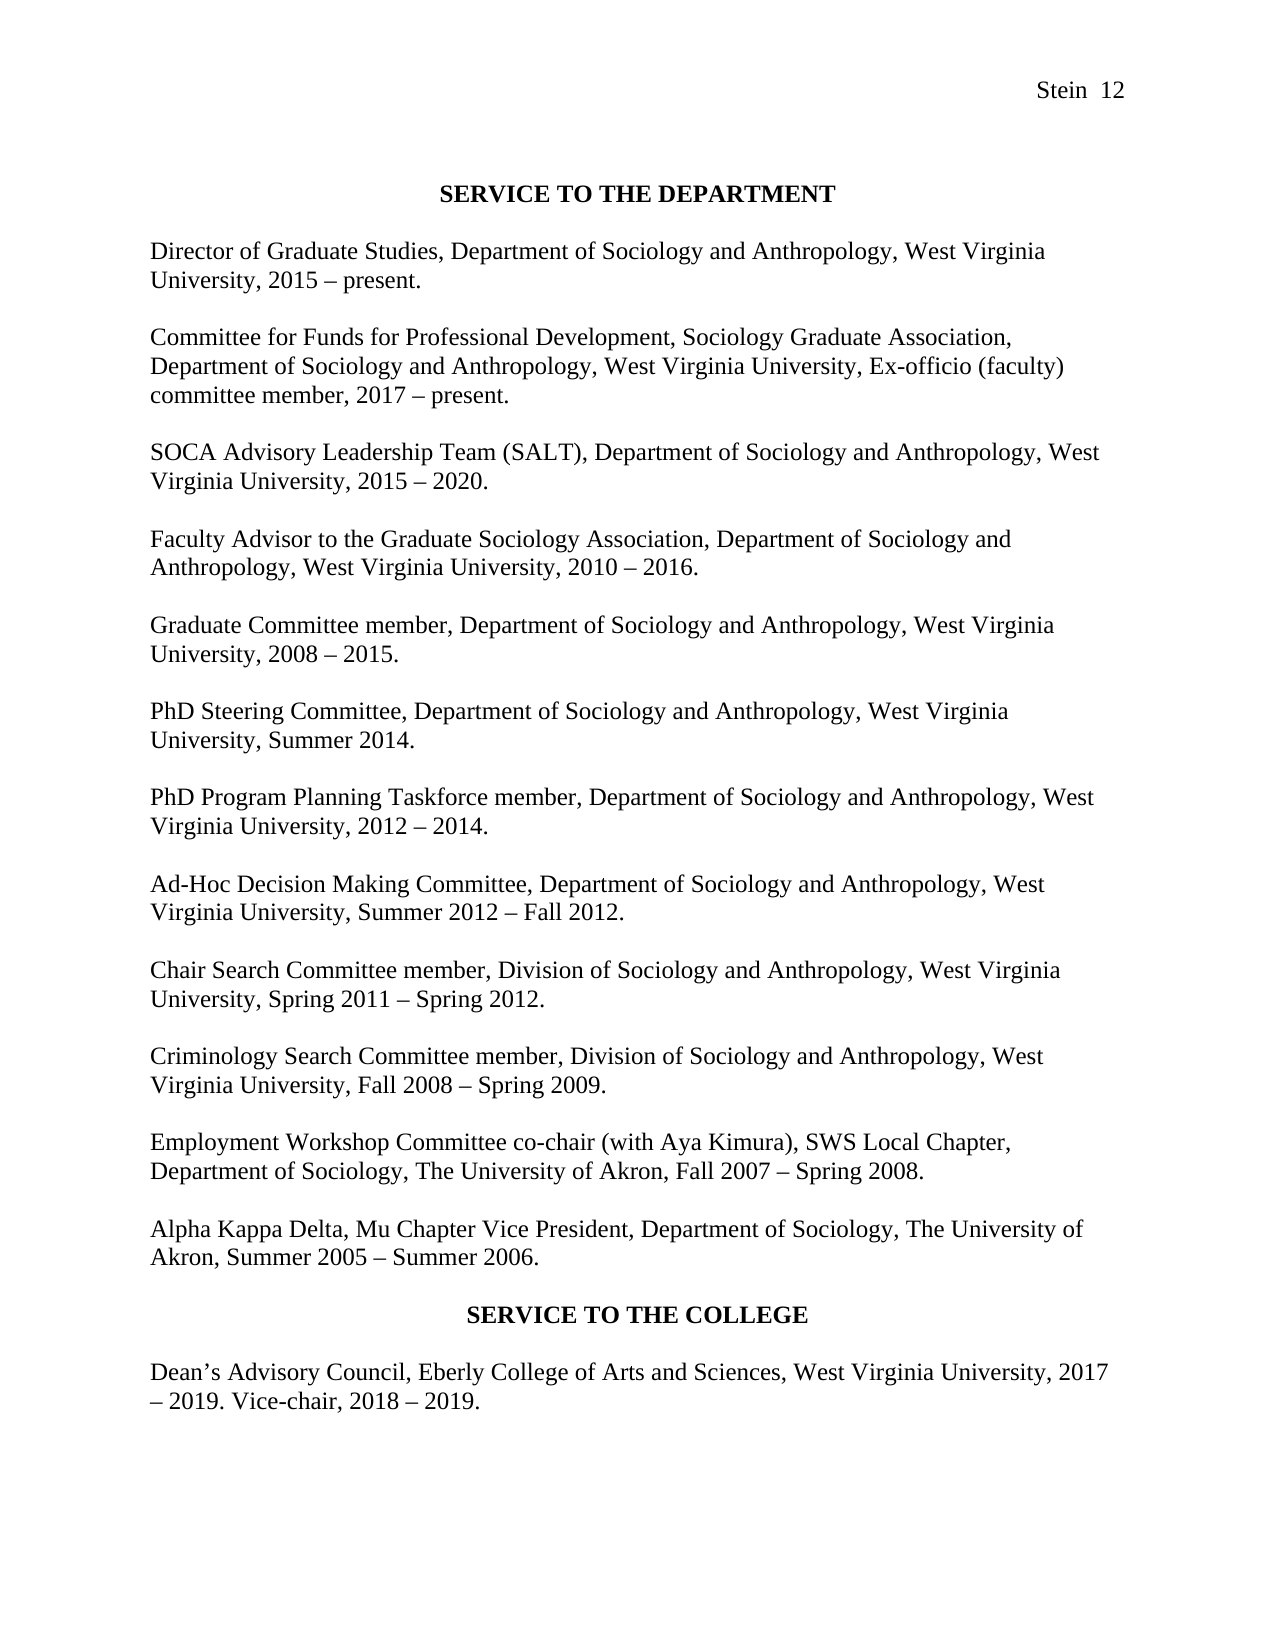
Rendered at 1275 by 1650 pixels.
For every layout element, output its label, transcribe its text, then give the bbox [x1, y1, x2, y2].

text Alpha Kappa Delta, Mu Chapter Vice President, Department of Sociology, The University of Akron, Summer 2005 – Summer 2006. [150, 1214, 1125, 1271]
text Ad-Hoc Decision Making Committee, Department of Sociology and Anthropology, West Virginia University, Summer 2012 – Fall 2012. [150, 869, 1125, 926]
text Graduate Committee member, Department of Sociology and Anthropology, West Virginia University, 2008 – 2015. [150, 610, 1125, 667]
text Chair Search Committee member, Division of Sociology and Anthropology, West Virginia University, Spring 2011 – Spring 2012. [150, 955, 1125, 1012]
text Criminology Search Committee member, Division of Sociology and Anthropology, West Virginia University, Fall 2008 – Spring 2009. [150, 1041, 1125, 1099]
text Employment Workshop Committee co-chair (with Aya Kimura), SWS Local Chapter, Department of Sociology, The University of Akron, Fall 2007 – Spring 2008. [150, 1127, 1125, 1185]
text Dean’s Advisory Council, Eberly College of Arts and Sciences, West Virginia University, 2017 – 2019. Vice-chair, 2018 – 2019. [150, 1357, 1125, 1415]
text Committee for Funds for Professional Development, Sociology Graduate Association, Department of Sociology and Anthropology, West Virginia University, Ex-officio (faculty) committee member, 2017 – present. [150, 322, 1125, 409]
text SERVICE TO THE DEPARTMENT [150, 179, 1125, 207]
text SOCA Advisory Leadership Team (SALT), Department of Sociology and Anthropology, West Virginia University, 2015 – 2020. [150, 437, 1125, 495]
text PhD Steering Committee, Department of Sociology and Anthropology, West Virginia University, Summer 2014. [150, 696, 1125, 754]
text Faculty Advisor to the Graduate Sociology Association, Department of Sociology and Anthropology, West Virginia University, 2010 – 2016. [150, 524, 1125, 581]
text SERVICE TO THE COLLEGE [150, 1300, 1125, 1329]
text PhD Program Planning Taskforce member, Department of Sociology and Anthropology, West Virginia University, 2012 – 2014. [150, 782, 1125, 840]
text Director of Graduate Studies, Department of Sociology and Anthropology, West Virginia University, 2015 – present. [150, 236, 1125, 294]
